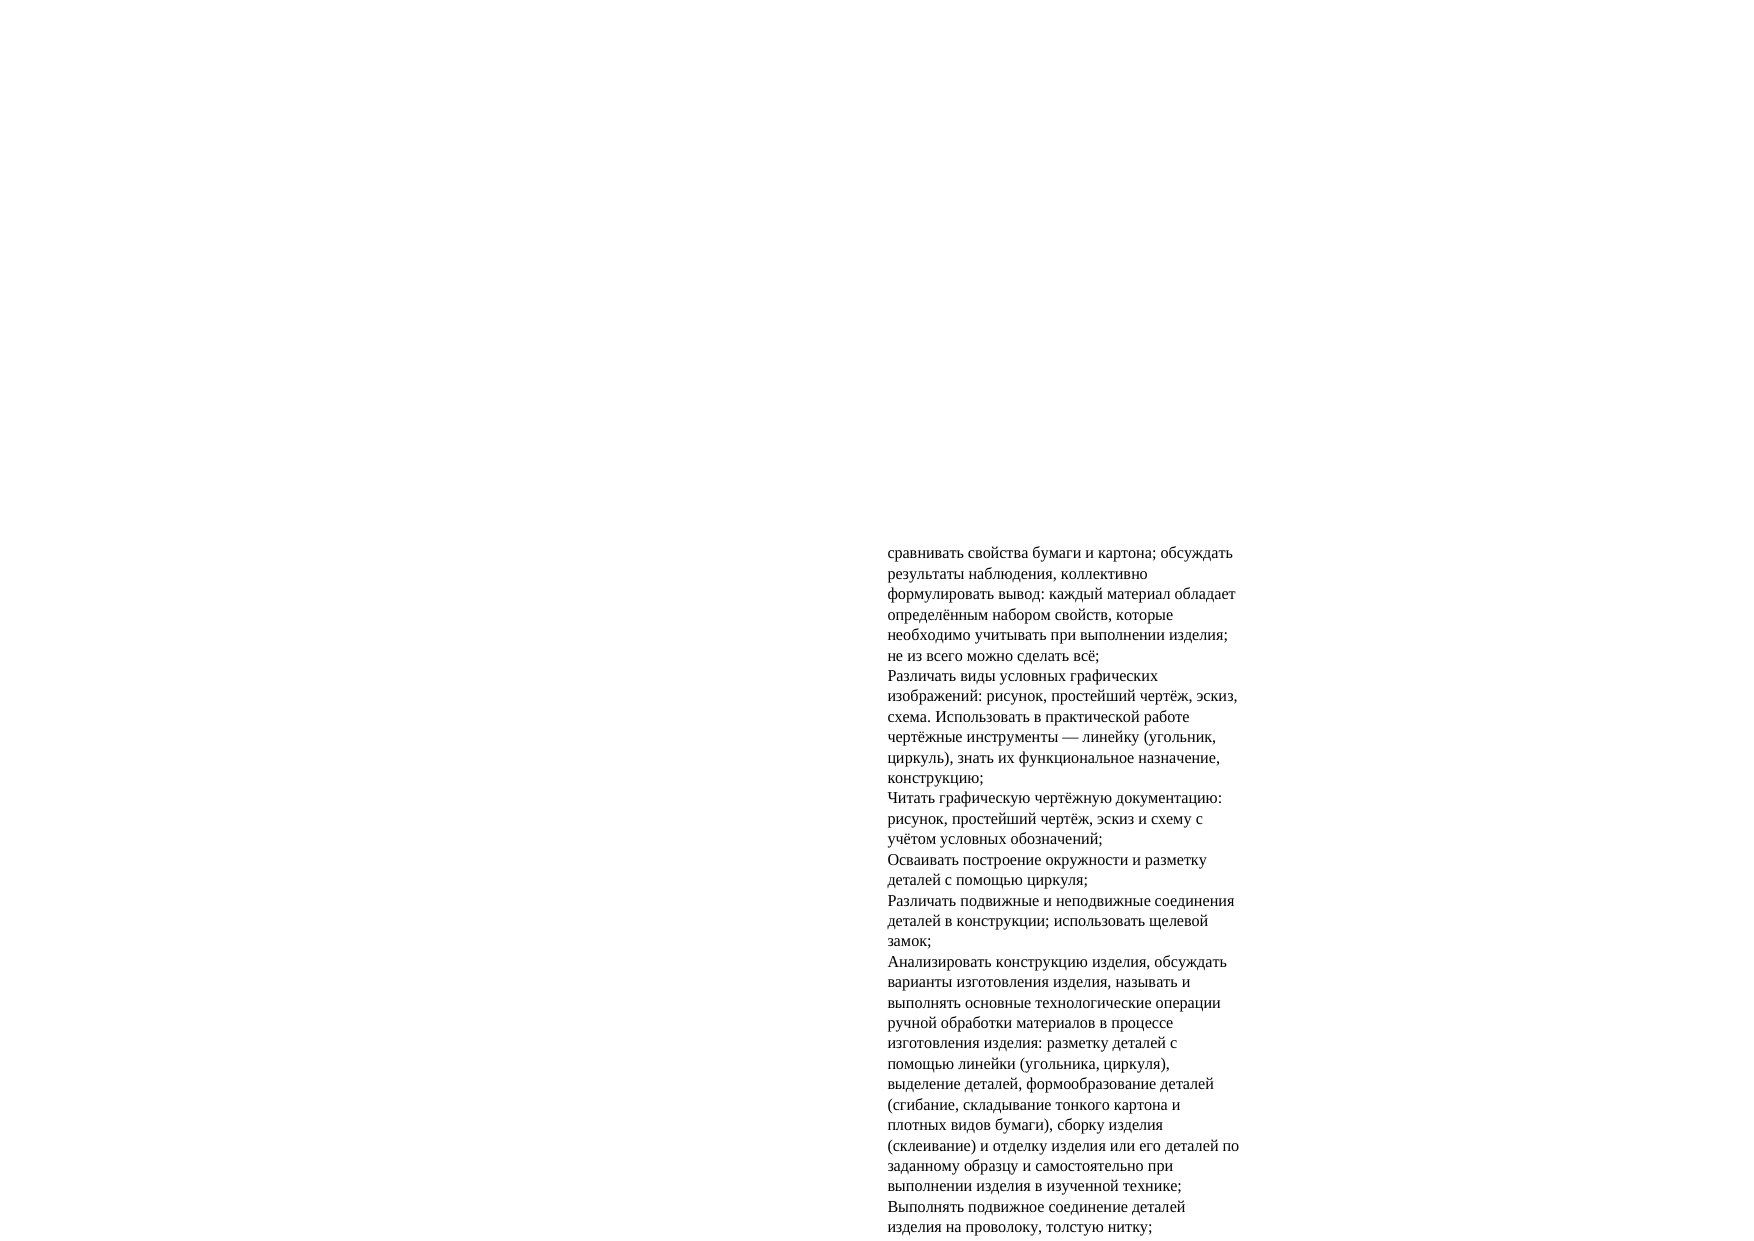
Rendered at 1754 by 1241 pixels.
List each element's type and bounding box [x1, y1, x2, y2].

text [887, 543, 1252, 1236]
